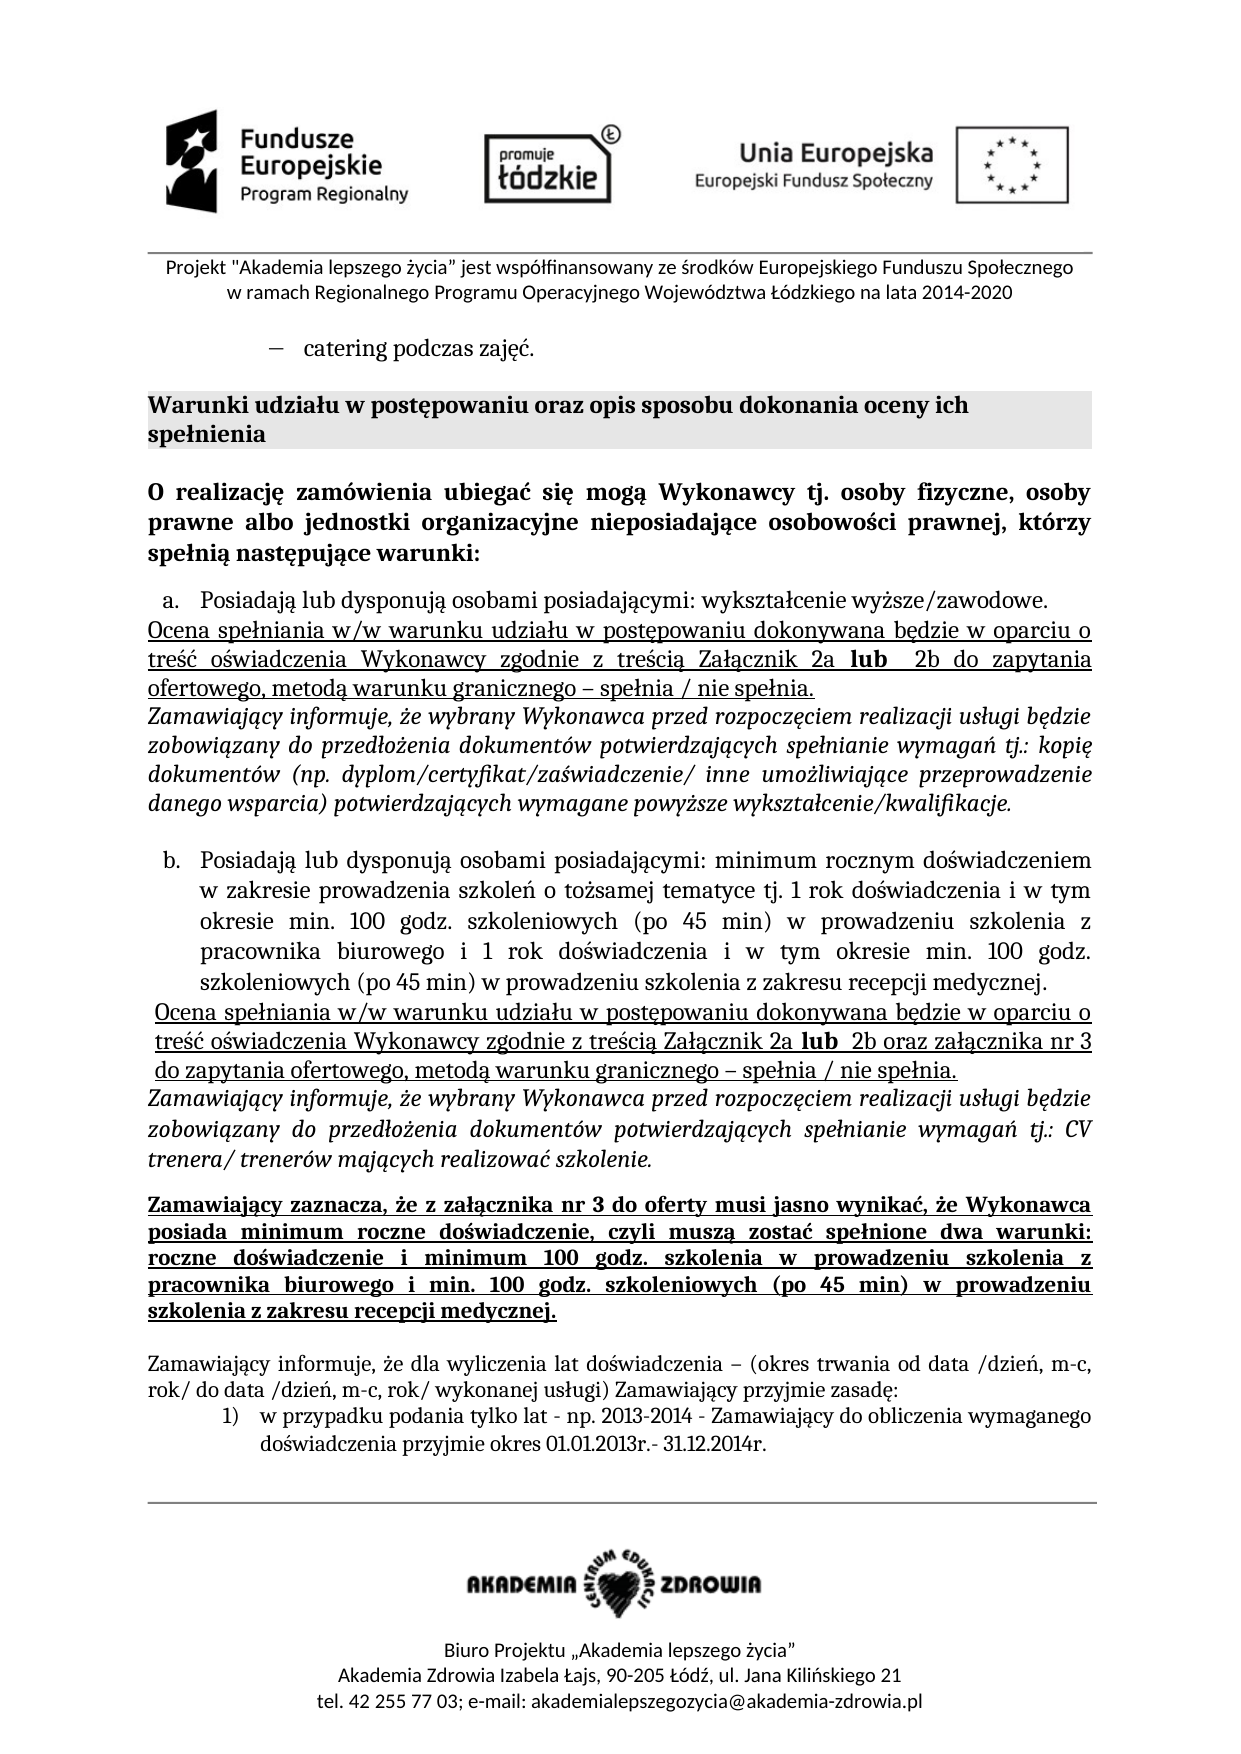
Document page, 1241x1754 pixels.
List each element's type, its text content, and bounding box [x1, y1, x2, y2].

text Zamawiający zaznacza, że z załącznika nr 3 do oferty musi jasno wynikać, że Wykonawca posiada minimum roczne doświadczenie, czyli muszą zostać spełnione dwa warunki: roczne doświadczenie i minimum 100 godz. szkolenia w prowadzeniu szkolenia z pracownika biurowego i min. 100 godz. szkoleniowych (po 45 min) w prowadzeniu szkolenia z zakresu recepcji medycznej. [148, 1192, 1092, 1215]
text Ocena spełniania w/w warunku udziału w postępowaniu dokonywana będzie w oparciu o treść oświadczenia Wykonawcy zgodnie z treścią Załącznik 2a lub 2b do zapytania ofertowego, metodą warunku granicznego – spełnia / nie spełnia. [148, 616, 1092, 640]
picture [462, 1536, 771, 1633]
list catering podczas zajęć. [266, 334, 1092, 363]
text Ocena spełniania w/w warunku udziału w postępowaniu dokonywana będzie w oparciu o treść oświadczenia Wykonawcy zgodnie z treścią Załącznik 2a lub 2b do zapytania ofertowego, metodą warunku granicznego – spełnia / nie spełnia. [148, 642, 1092, 669]
text Zamawiający zaznacza, że z załącznika nr 3 do oferty musi jasno wynikać, że Wykonawca posiada minimum roczne doświadczenie, czyli muszą zostać spełnione dwa warunki: roczne doświadczenie i minimum 100 godz. szkolenia w prowadzeniu szkolenia z pracownika biurowego i min. 100 godz. szkoleniowych (po 45 min) w prowadzeniu szkolenia z zakresu recepcji medycznej. [148, 1243, 1092, 1267]
list Posiadają lub dysponują osobami posiadającymi: wykształcenie wyższe/zawodowe. [162, 586, 1092, 614]
list Posiadają lub dysponują osobami posiadającymi: minimum rocznym doświadczeniem w zakresie prowadzenia szkoleń o tożsamej tematyce tj. 1 rok doświadczenia i w tym okresie min. 100 godz. szkoleniowych (po 45 min) w prowadzeniu szkolenia z pracownika biurowego i 1 rok doświadczenia i w tym okresie min. 100 godz. szkoleniowych (po 45 min) w prowadzeniu szkolenia z zakresu recepcji medycznej. [162, 846, 1092, 996]
text Zamawiający informuje, że dla wyliczenia lat doświadczenia – (okres trwania od data /dzień, m-c, rok/ do data /dzień, m-c, rok/ wykonanej usługi) Zamawiający przyjmie zasadę: [148, 1350, 1092, 1403]
text Zamawiający informuje, że wybrany Wykonawca przed rozpoczęciem realizacji usługi będzie zobowiązany do przedłożenia dokumentów potwierdzających spełnianie wymagań tj.: kopię dokumentów (np. dyplom/certyfikat/zaświadczenie/ inne umożliwiające przeprowadzenie danego wsparcia) potwierdzających wymagane powyższe wykształcenie/kwalifikacje. [148, 702, 1092, 817]
text O realizację zamówienia ubiegać się mogą Wykonawcy tj. osoby fizyczne, osoby prawne albo jednostki organizacyjne nieposiadające osobowości prawnej, którzy spełnią następujące warunki: [148, 478, 1092, 567]
text Ocena spełniania w/w warunku udziału w postępowaniu dokonywana będzie w oparciu o treść oświadczenia Wykonawcy zgodnie z treścią Załącznik 2a lub 2b oraz załącznika nr 3 do zapytania ofertowego, metodą warunku granicznego – spełnia / nie spełnia. [154, 998, 1092, 1022]
text Zamawiający informuje, że wybrany Wykonawca przed rozpoczęciem realizacji usługi będzie zobowiązany do przedłożenia dokumentów potwierdzających spełnianie wymagań tj.: CV trenera/ trenerów mających realizować szkolenie. [148, 1084, 1092, 1174]
text Ocena spełniania w/w warunku udziału w postępowaniu dokonywana będzie w oparciu o treść oświadczenia Wykonawcy zgodnie z treścią Załącznik 2a lub 2b oraz załącznika nr 3 do zapytania ofertowego, metodą warunku granicznego – spełnia / nie spełnia. [154, 1023, 1092, 1051]
text Zamawiający zaznacza, że z załącznika nr 3 do oferty musi jasno wynikać, że Wykonawca posiada minimum roczne doświadczenie, czyli muszą zostać spełnione dwa warunki: roczne doświadczenie i minimum 100 godz. szkolenia w prowadzeniu szkolenia z pracownika biurowego i min. 100 godz. szkoleniowych (po 45 min) w prowadzeniu szkolenia z zakresu recepcji medycznej. [148, 1295, 1092, 1324]
text Zamawiający zaznacza, że z załącznika nr 3 do oferty musi jasno wynikać, że Wykonawca posiada minimum roczne doświadczenie, czyli muszą zostać spełnione dwa warunki: roczne doświadczenie i minimum 100 godz. szkolenia w prowadzeniu szkolenia z pracownika biurowego i min. 100 godz. szkoleniowych (po 45 min) w prowadzeniu szkolenia z zakresu recepcji medycznej. [148, 1216, 1092, 1241]
picture [147, 73, 1084, 252]
text Zamawiający zaznacza, że z załącznika nr 3 do oferty musi jasno wynikać, że Wykonawca posiada minimum roczne doświadczenie, czyli muszą zostać spełnione dwa warunki: roczne doświadczenie i minimum 100 godz. szkolenia w prowadzeniu szkolenia z pracownika biurowego i min. 100 godz. szkoleniowych (po 45 min) w prowadzeniu szkolenia z zakresu recepcji medycznej. [148, 1269, 1092, 1294]
text Ocena spełniania w/w warunku udziału w postępowaniu dokonywana będzie w oparciu o treść oświadczenia Wykonawcy zgodnie z treścią Załącznik 2a lub 2b do zapytania ofertowego, metodą warunku granicznego – spełnia / nie spełnia. [148, 671, 1092, 702]
text Warunki udziału w postępowaniu oraz opis sposobu dokonania oceny ich spełnienia [148, 391, 1092, 449]
text Ocena spełniania w/w warunku udziału w postępowaniu dokonywana będzie w oparciu o treść oświadczenia Wykonawcy zgodnie z treścią Załącznik 2a lub 2b oraz załącznika nr 3 do zapytania ofertowego, metodą warunku granicznego – spełnia / nie spełnia. [154, 1052, 1092, 1084]
list w przypadku podania tylko lat - np. 2013-2014 - Zamawiający do obliczenia wymaganego doświadczenia przyjmie okres 01.01.2013r.- 31.12.2014r. [223, 1403, 1092, 1457]
